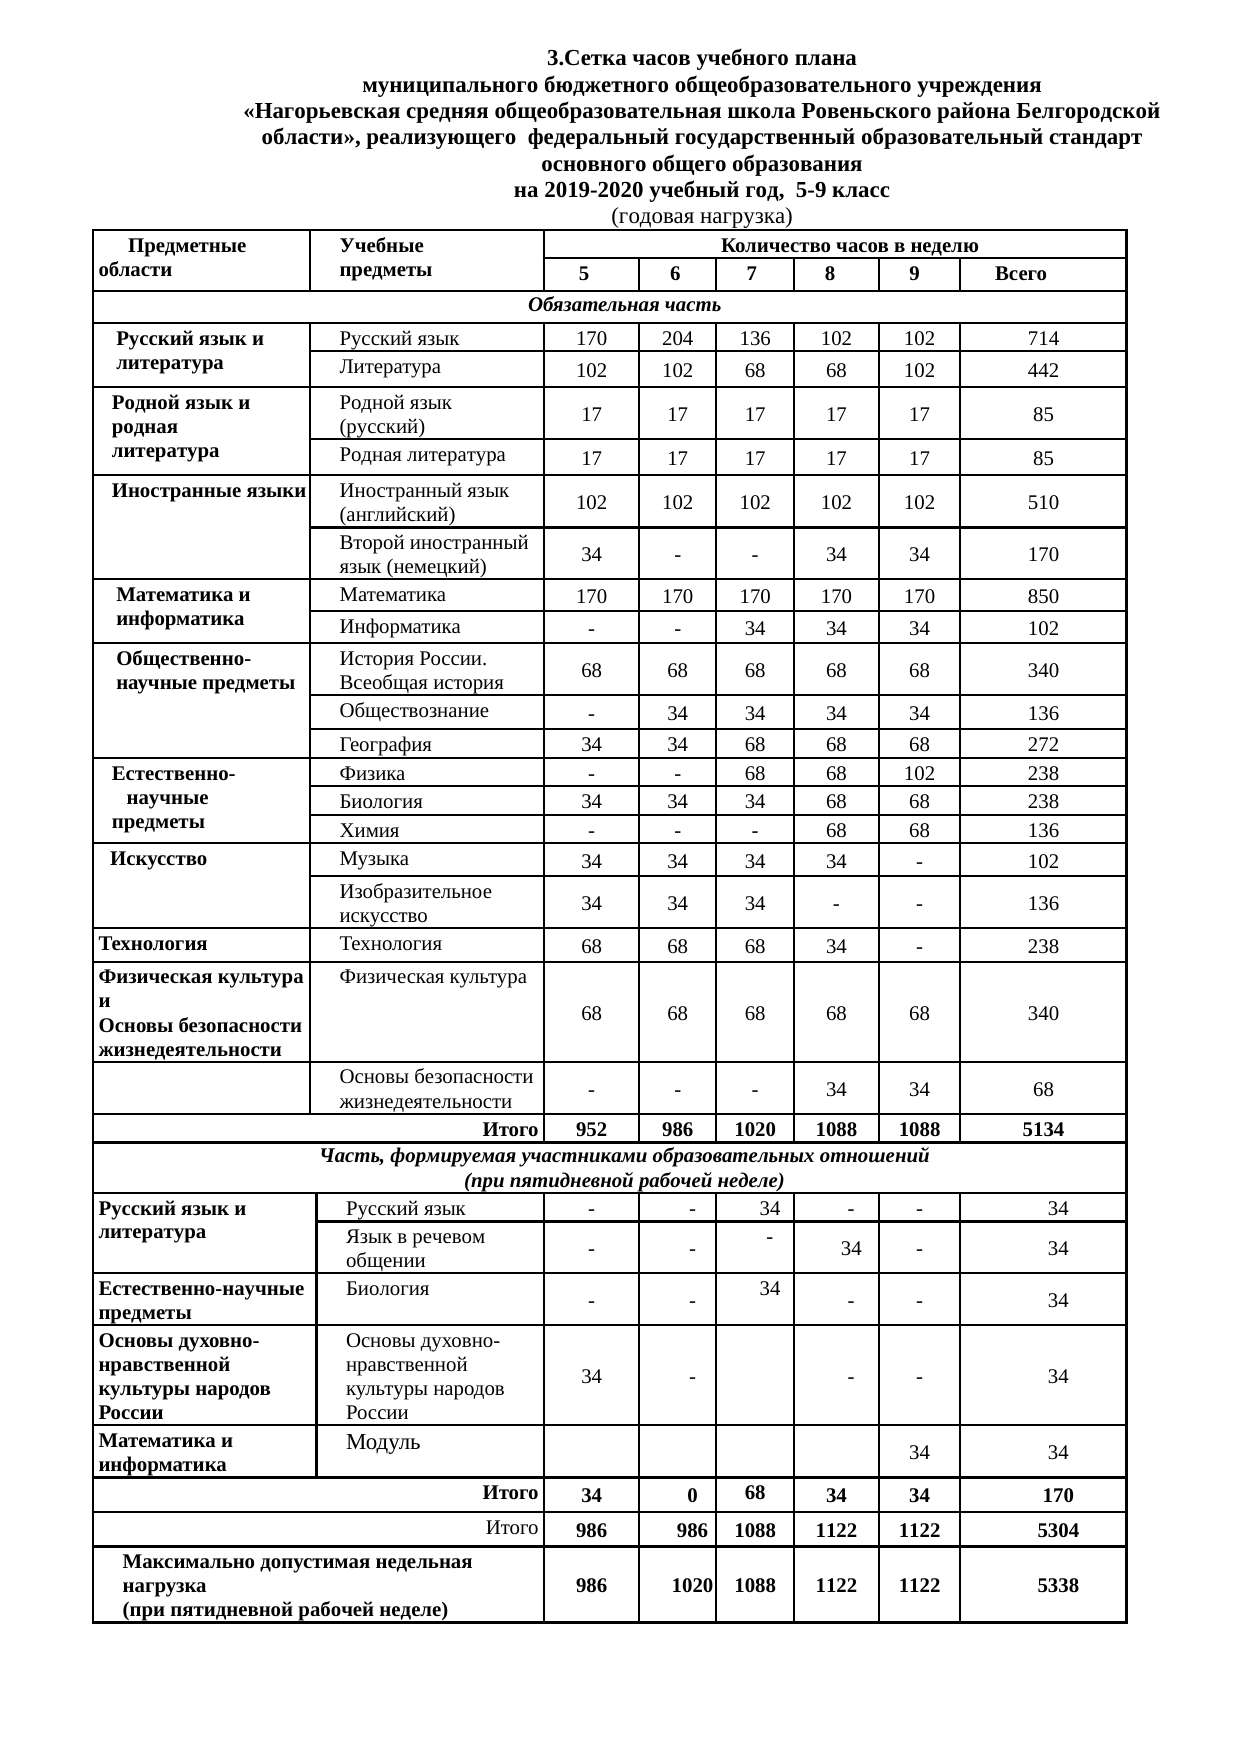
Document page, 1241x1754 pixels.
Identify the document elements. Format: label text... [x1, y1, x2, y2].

table_cell Химия [311, 816, 543, 842]
table_cell 68 [880, 787, 959, 814]
table_cell 102 [795, 324, 878, 350]
table_cell 238 [961, 759, 1125, 785]
table_cell 34 [717, 787, 793, 814]
table_cell 102 [880, 352, 959, 386]
table_cell Часть, формируемая участниками образовательных отношений (при пятидневной рабочей неделе) [94, 1144, 1125, 1192]
table_cell Итого [94, 1479, 543, 1511]
table_cell Литература [311, 352, 543, 386]
table_cell 102 [545, 476, 638, 526]
table_cell 170 [961, 1479, 1125, 1511]
table_cell 170 [640, 580, 715, 610]
table_cell Изобразительное искусство [311, 877, 543, 927]
table_cell 68 [640, 963, 715, 1061]
table_cell 17 [640, 440, 715, 474]
table_cell - [880, 1194, 959, 1220]
table_cell Физическая культура [311, 963, 543, 1061]
table_cell 102 [717, 476, 793, 526]
table_cell 68 [880, 816, 959, 842]
table_cell - [795, 1274, 878, 1324]
table_cell 714 [961, 324, 1125, 350]
table_cell Биология [318, 1274, 543, 1324]
table_cell 68 [545, 963, 638, 1061]
table_cell 5304 [961, 1513, 1125, 1545]
table_cell 68 [880, 730, 959, 757]
table_cell [795, 1426, 878, 1476]
table_cell Информатика [311, 612, 543, 642]
text «Нагорьевская средняя общеобразовательная школа Ровеньского района Белгородской области», реализующего федеральный государственный образовательный стандарт основного общего образования [223, 97, 1181, 176]
table_cell 204 [640, 324, 715, 350]
table_cell - [880, 877, 959, 927]
table_cell 986 [545, 1548, 638, 1621]
table_cell 68 [717, 759, 793, 785]
table_cell Русский язык и литература [94, 324, 309, 386]
table_cell Иностранные языки [94, 476, 309, 578]
table_cell 34 [880, 696, 959, 728]
table_cell 510 [961, 476, 1125, 526]
table_cell 136 [717, 324, 793, 350]
table_cell 85 [961, 388, 1125, 438]
table_cell - [545, 612, 638, 642]
table_cell 170 [717, 580, 793, 610]
table_cell 34 [795, 696, 878, 728]
table_cell 1122 [880, 1548, 959, 1621]
table_cell - [640, 1063, 715, 1113]
table_cell Русский язык и литература [94, 1194, 315, 1272]
table_cell 34 [640, 696, 715, 728]
table_cell 34 [545, 1479, 638, 1511]
table_cell 340 [961, 963, 1125, 1061]
table_cell Математика и информатика [94, 580, 309, 642]
table_cell 442 [961, 352, 1125, 386]
table_cell Родная литература [311, 440, 543, 474]
table_cell 34 [640, 787, 715, 814]
table_cell 1088 [717, 1548, 793, 1621]
table_cell 340 [961, 644, 1125, 694]
table_cell - [880, 844, 959, 875]
table_cell 34 [795, 844, 878, 875]
table_cell 34 [961, 1194, 1125, 1220]
table_cell 170 [880, 580, 959, 610]
table_cell 68 [717, 929, 793, 961]
table_cell 34 [880, 612, 959, 642]
table_cell 5134 [961, 1115, 1125, 1141]
table_cell 34 [795, 1063, 878, 1113]
table_cell [717, 1426, 793, 1476]
table_cell 34 [717, 612, 793, 642]
table_cell 68 [795, 816, 878, 842]
table_cell - [795, 1326, 878, 1424]
table_cell 68 [795, 787, 878, 814]
table_cell - [640, 1194, 715, 1220]
table_cell 34 [545, 844, 638, 875]
table_cell 34 [545, 730, 638, 757]
table_cell Русский язык [311, 324, 543, 350]
table_cell 68 [795, 963, 878, 1061]
table_cell 68 [880, 644, 959, 694]
table_cell 1122 [795, 1548, 878, 1621]
table_cell [717, 1326, 793, 1424]
table_cell 34 [961, 1223, 1125, 1272]
table_cell 9 [880, 259, 959, 289]
table_cell 34 [795, 1223, 878, 1272]
table_cell 17 [640, 388, 715, 438]
table_cell - [545, 759, 638, 785]
table_cell 68 [717, 1479, 793, 1511]
table_cell 68 [545, 929, 638, 961]
table_cell 136 [961, 816, 1125, 842]
table_cell 17 [545, 388, 638, 438]
table_cell 17 [880, 440, 959, 474]
table_cell - [545, 1194, 638, 1220]
table_cell 986 [640, 1115, 715, 1141]
table_cell 17 [880, 388, 959, 438]
table_cell 34 [795, 612, 878, 642]
table_cell Физика [311, 759, 543, 785]
table_cell Русский язык [318, 1194, 543, 1220]
table_cell 68 [880, 963, 959, 1061]
table_cell 34 [880, 529, 959, 578]
table_cell Итого [94, 1115, 543, 1141]
table_cell - [640, 759, 715, 785]
table_cell 34 [717, 877, 793, 927]
table_cell 68 [795, 644, 878, 694]
table_cell - [717, 816, 793, 842]
table_cell 85 [961, 440, 1125, 474]
table_cell - [640, 1223, 715, 1272]
table_cell 34 [545, 877, 638, 927]
table_cell 6 [640, 259, 715, 289]
table_cell - [545, 1274, 638, 1324]
table_cell 102 [880, 476, 959, 526]
table_cell Основы духовно-нравственной культуры народов России [94, 1326, 315, 1424]
table_cell 102 [795, 476, 878, 526]
table_cell Всего [961, 259, 1125, 289]
table_cell 34 [961, 1426, 1125, 1476]
text (годовая нагрузка) [223, 202, 1181, 229]
table_cell 68 [795, 352, 878, 386]
table_cell Родной язык (русский) [311, 388, 543, 438]
table_cell 102 [640, 352, 715, 386]
table_cell 68 [717, 352, 793, 386]
table_cell - [795, 877, 878, 927]
table_cell 68 [717, 730, 793, 757]
table_cell 0 [640, 1479, 715, 1511]
table_cell Основы безопасности жизнедеятельности [311, 1063, 543, 1113]
table_cell 34 [795, 1479, 878, 1511]
table_cell Биология [311, 787, 543, 814]
table_cell - [545, 696, 638, 728]
table_cell Музыка [311, 844, 543, 875]
table_cell - [640, 612, 715, 642]
text 3.Сетка часов учебного плана [223, 44, 1181, 71]
table_cell 68 [640, 929, 715, 961]
table_cell Обязательная часть [94, 292, 1125, 322]
table_cell 34 [880, 1426, 959, 1476]
table_cell Второй иностранный язык (немецкий) [311, 529, 543, 578]
table_cell 136 [961, 696, 1125, 728]
table_cell 238 [961, 929, 1125, 961]
table_cell Модуль [318, 1426, 543, 1476]
table_cell 34 [545, 529, 638, 578]
table_cell - [545, 1223, 638, 1272]
table_cell 1020 [640, 1548, 715, 1621]
table_cell 136 [961, 877, 1125, 927]
table_cell - [880, 1274, 959, 1324]
table_cell - [640, 529, 715, 578]
table_cell 34 [961, 1326, 1125, 1424]
table_cell Язык в речевом общении [318, 1223, 543, 1272]
table_cell 850 [961, 580, 1125, 610]
table_cell 34 [717, 696, 793, 728]
table_cell География [311, 730, 543, 757]
table_header Учебные предметы [311, 231, 543, 289]
table_cell 952 [545, 1115, 638, 1141]
table_cell 34 [795, 529, 878, 578]
table_cell Итого [94, 1513, 543, 1545]
table_cell 34 [880, 1479, 959, 1511]
table_cell История России. Всеобщая история [311, 644, 543, 694]
table_cell 1088 [795, 1115, 878, 1141]
table_cell 170 [545, 324, 638, 350]
text на 2019-2020 учебный год, 5-9 класс [223, 176, 1181, 202]
table_cell Искусство [94, 844, 309, 927]
table_cell 1088 [880, 1115, 959, 1141]
table_cell 170 [795, 580, 878, 610]
table_cell 34 [640, 877, 715, 927]
table_cell Технология [94, 929, 309, 961]
table_cell - [795, 1194, 878, 1220]
table_cell - [717, 1223, 793, 1272]
table_cell 102 [640, 476, 715, 526]
table_cell Математика [311, 580, 543, 610]
table_cell Естественно-научные предметы [94, 1274, 315, 1324]
table_cell [545, 1426, 638, 1476]
table_cell 5338 [961, 1548, 1125, 1621]
table_cell 170 [545, 580, 638, 610]
table_cell 272 [961, 730, 1125, 757]
table_cell 1122 [795, 1513, 878, 1545]
table_cell Родной язык и родная литература [94, 388, 309, 474]
table_cell 1020 [717, 1115, 793, 1141]
table_cell - [640, 816, 715, 842]
table_cell - [545, 1063, 638, 1113]
table_header Количество часов в неделю [545, 231, 1125, 257]
table_cell Общественно-научные предметы [94, 644, 309, 757]
table_cell [640, 1426, 715, 1476]
table_cell 170 [961, 529, 1125, 578]
table_cell 17 [545, 440, 638, 474]
table_cell Основы духовно-нравственной культуры народов России [318, 1326, 543, 1424]
table_cell 34 [640, 730, 715, 757]
table_header Предметные области [94, 231, 309, 289]
table_cell 17 [717, 440, 793, 474]
table_cell 102 [961, 612, 1125, 642]
table_cell - [640, 1326, 715, 1424]
table_cell 68 [795, 759, 878, 785]
table_cell 68 [717, 644, 793, 694]
table_cell 1122 [880, 1513, 959, 1545]
table_cell 68 [545, 644, 638, 694]
table_cell 102 [880, 759, 959, 785]
table_cell 68 [640, 644, 715, 694]
table_cell 68 [961, 1063, 1125, 1113]
table_cell [94, 1063, 309, 1113]
table_cell - [880, 1326, 959, 1424]
table_cell 7 [717, 259, 793, 289]
table_cell Обществознание [311, 696, 543, 728]
text муниципального бюджетного общеобразовательного учреждения [223, 71, 1181, 97]
table_cell 68 [717, 963, 793, 1061]
table_cell Иностранный язык (английский) [311, 476, 543, 526]
table_cell - [880, 1223, 959, 1272]
table_cell 34 [961, 1274, 1125, 1324]
table_cell 34 [795, 929, 878, 961]
table_cell 34 [717, 1194, 793, 1220]
table_cell 34 [717, 1274, 793, 1324]
table_cell 17 [795, 388, 878, 438]
table_cell Технология [311, 929, 543, 961]
table_cell 5 [545, 259, 638, 289]
table_cell - [545, 816, 638, 842]
table_cell 102 [880, 324, 959, 350]
table_cell 1088 [717, 1513, 793, 1545]
table_cell 34 [717, 844, 793, 875]
table_cell - [640, 1274, 715, 1324]
table_cell Математика и информатика [94, 1426, 315, 1476]
table_cell 102 [545, 352, 638, 386]
table_cell 34 [640, 844, 715, 875]
table_cell 34 [545, 1326, 638, 1424]
table_cell Максимально допустимая недельная нагрузка (при пятидневной рабочей неделе) [94, 1548, 543, 1621]
table_cell 34 [545, 787, 638, 814]
table_cell 238 [961, 787, 1125, 814]
table_cell 68 [795, 730, 878, 757]
table_cell 34 [880, 1063, 959, 1113]
table_cell 17 [717, 388, 793, 438]
table_cell - [880, 929, 959, 961]
table_cell 102 [961, 844, 1125, 875]
table_cell Физическая культура и Основы безопасности жизнедеятельности [94, 963, 309, 1061]
table_cell - [717, 529, 793, 578]
table_cell 986 [640, 1513, 715, 1545]
table_cell Естественно-научные предметы [94, 759, 309, 842]
table_cell - [717, 1063, 793, 1113]
table_cell 8 [795, 259, 878, 289]
table_cell 986 [545, 1513, 638, 1545]
table_cell 17 [795, 440, 878, 474]
